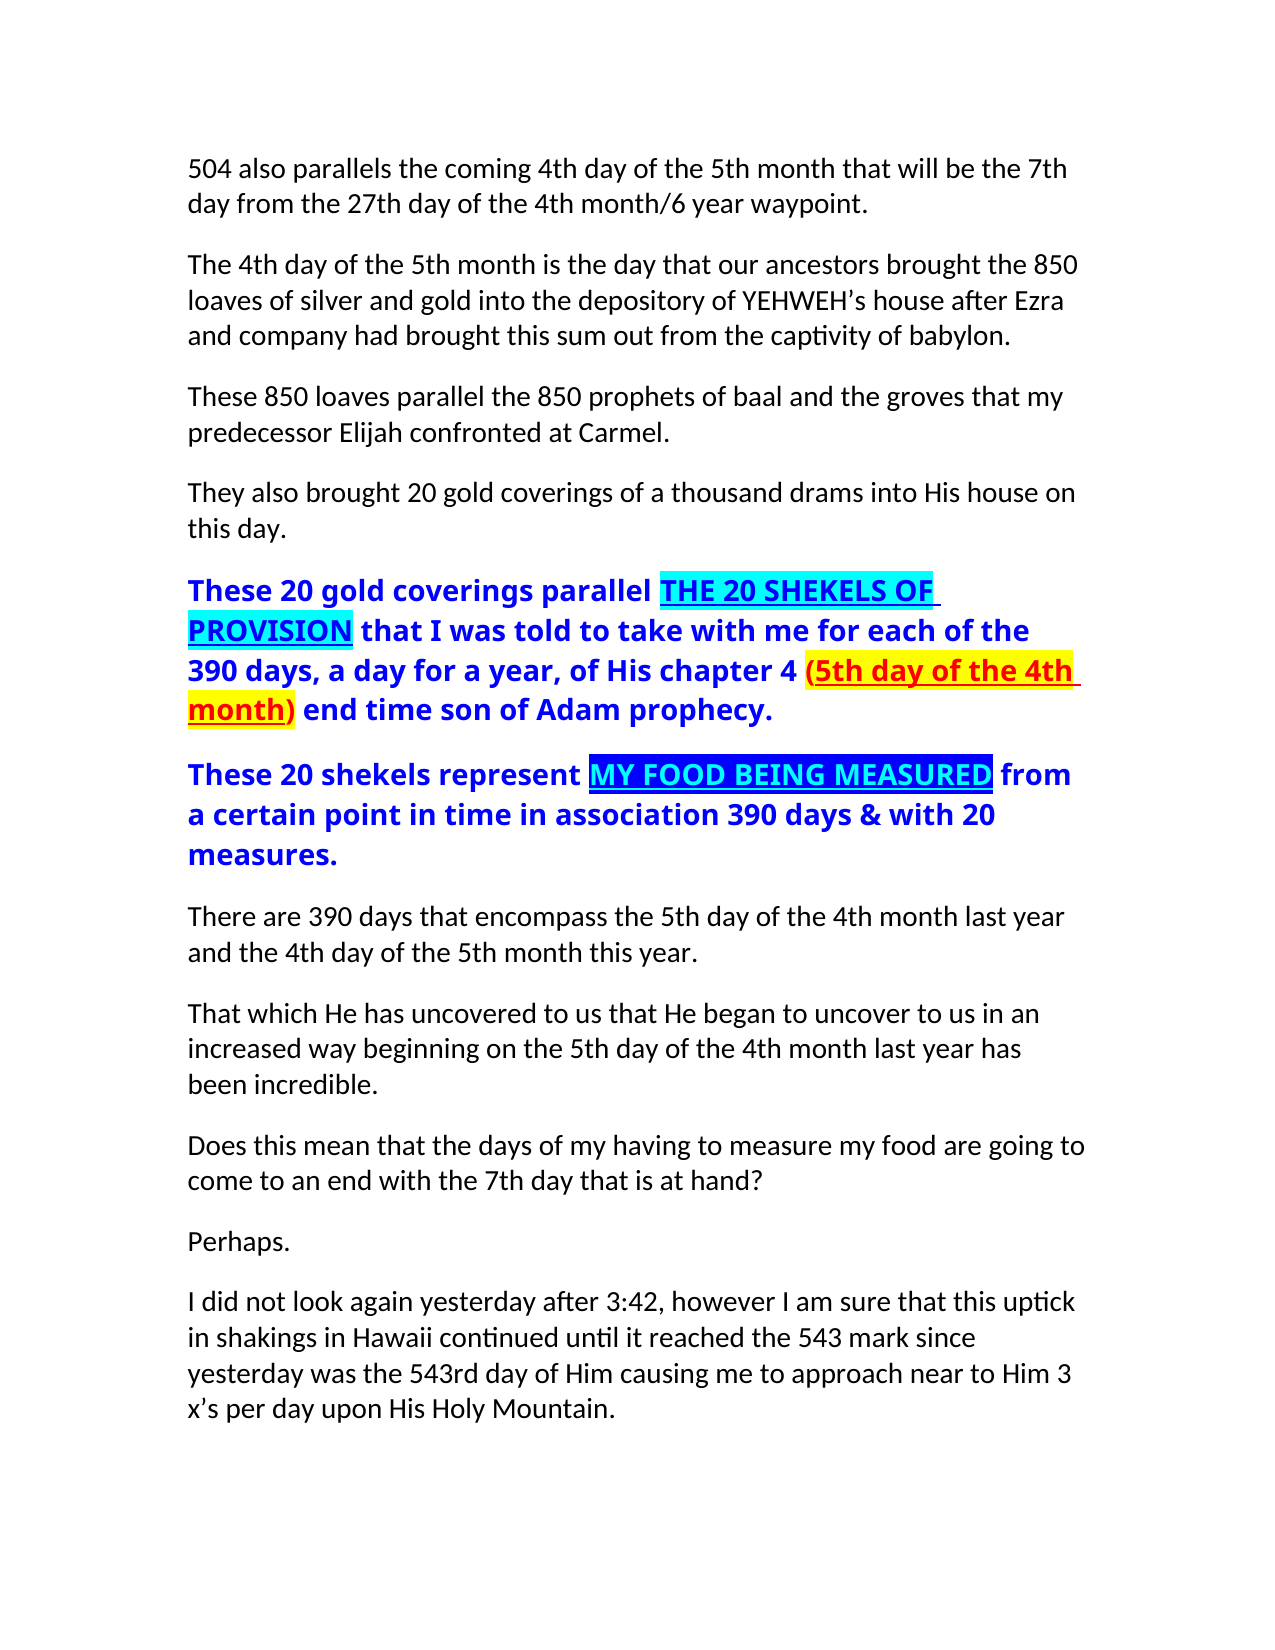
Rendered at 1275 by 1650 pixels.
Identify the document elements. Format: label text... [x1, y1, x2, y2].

text They also brought 20 gold coverings of a thousand drams into His house on this day. [187, 474, 1087, 546]
text The 4th day of the 5th month is the day that our ancestors brought the 850 loaves of silver and gold into the depository of YEHWEH’s house after Ezra and company had brought this sum out from the captivity of babylon. [187, 246, 1087, 353]
text I did not look again yesterday after 3:42, however I am sure that this uptick in shakings in Hawaii continued until it reached the 543 mark since yesterday was the 543rd day of Him causing me to approach near to Him 3 x’s per day upon His Holy Mountain. [187, 1283, 1087, 1426]
text Does this mean that the days of my having to measure my food are going to come to an end with the 7th day that is at hand? [187, 1127, 1087, 1198]
text There are 390 days that encompass the 5th day of the 4th month last year and the 4th day of the 5th month this year. [187, 898, 1087, 970]
text These 850 loaves parallel the 850 prophets of baal and the groves that my predecessor Elijah confronted at Carmel. [187, 378, 1087, 449]
text That which He has uncovered to us that He began to uncover to us in an increased way beginning on the 5th day of the 4th month last year has been incredible. [187, 995, 1087, 1102]
text Perhaps. [187, 1223, 1087, 1258]
text These 20 shekels represent MY FOOD BEING MEASURED from a certain point in time in association 390 days & with 20 measures. [187, 754, 1087, 873]
text These 20 gold coverings parallel THE 20 SHEKELS OF PROVISION that I was told to take with me for each of the 390 days, a day for a year, of His chapter 4 (5th day of the 4th month) end time son of Adam prophecy. [187, 571, 1087, 729]
text 504 also parallels the coming 4th day of the 5th month that will be the 7th day from the 27th day of the 4th month/6 year waypoint. [187, 150, 1087, 221]
